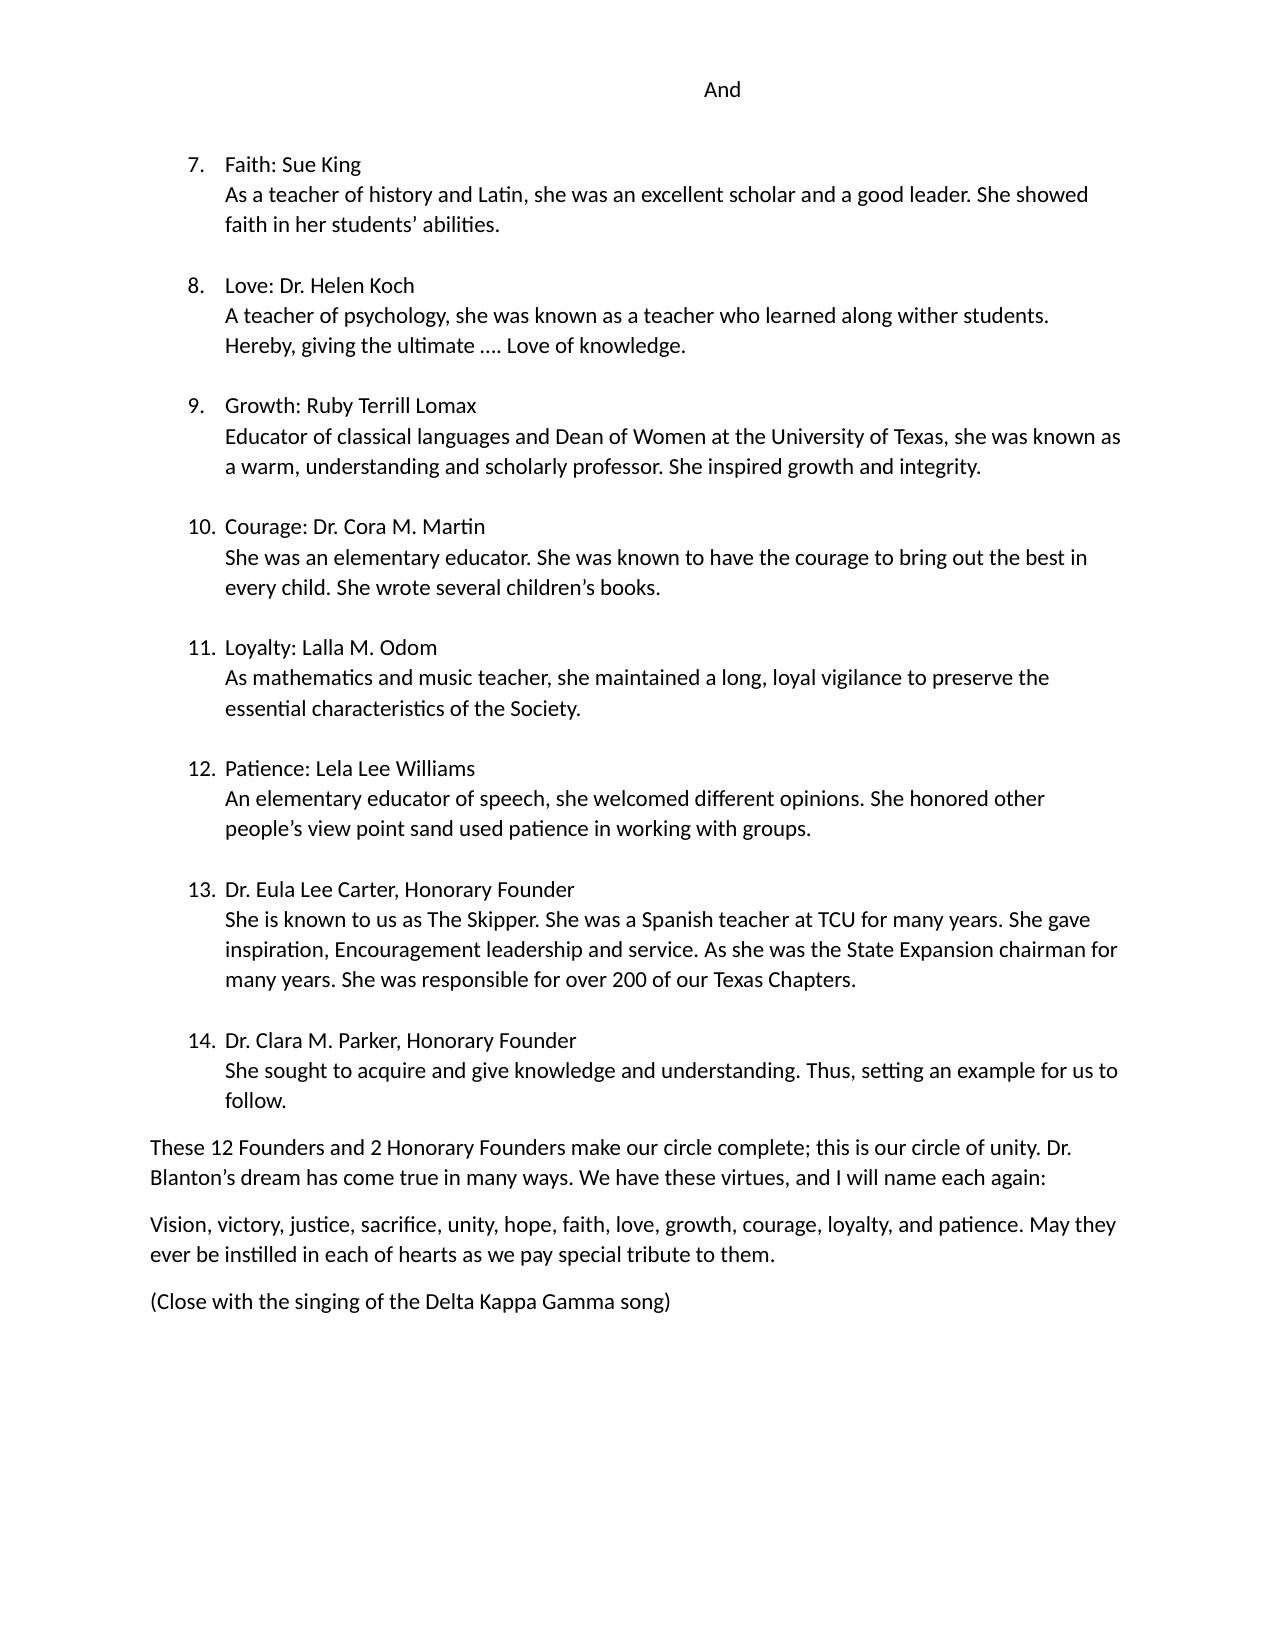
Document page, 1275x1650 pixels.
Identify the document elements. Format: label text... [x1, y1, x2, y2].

list Faith: Sue King [187, 150, 1125, 178]
text These 12 Founders and 2 Honorary Founders make our circle complete; this is our circle of unity. Dr. Blanton’s dream has come true in many ways. We have these virtues, and I will name each again: [150, 1133, 1125, 1192]
text Vision, victory, justice, sacrifice, unity, hope, faith, love, growth, courage, loyalty, and patience. May they ever be instilled in each of hearts as we pay special tribute to them. [150, 1210, 1125, 1269]
list As mathematics and music teacher, she maintained a long, loyal vigilance to preserve the essential characteristics of the Society. [225, 663, 1125, 722]
list As a teacher of history and Latin, she was an excellent scholar and a good leader. She showed faith in her students’ abilities. [225, 180, 1125, 238]
list A teacher of psychology, she was known as a teacher who learned along wither students. Hereby, giving the ultimate …. Love of knowledge. [225, 301, 1125, 359]
list Educator of classical languages and Dean of Women at the University of Texas, she was known as a warm, understanding and scholarly professor. She inspired growth and integrity. [225, 422, 1125, 480]
list Dr. Clara M. Parker, Honorary Founder [187, 1026, 1125, 1054]
list Patience: Lela Lee Williams [187, 754, 1125, 782]
list Courage: Dr. Cora M. Martin [187, 512, 1125, 541]
list Dr. Eula Lee Carter, Honorary Founder [187, 875, 1125, 903]
list She sought to acquire and give knowledge and understanding. Thus, setting an example for us to follow. [225, 1056, 1125, 1114]
list Love: Dr. Helen Koch [187, 271, 1125, 299]
list An elementary educator of speech, she welcomed different opinions. She honored other people’s view point sand used patience in working with groups. [225, 784, 1125, 843]
text (Close with the singing of the Delta Kappa Gamma song) [150, 1287, 1125, 1316]
list Growth: Ruby Terrill Lomax [187, 392, 1125, 420]
list Loyalty: Lalla M. Odom [187, 633, 1125, 661]
list She is known to us as The Skipper. She was a Spanish teacher at TCU for many years. She gave inspiration, Encouragement leadership and service. As she was the State Expansion chairman for many years. She was responsible for over 200 of our Texas Chapters. [225, 905, 1125, 994]
list She was an elementary educator. She was known to have the courage to bring out the best in every child. She wrote several children’s books. [225, 543, 1125, 601]
